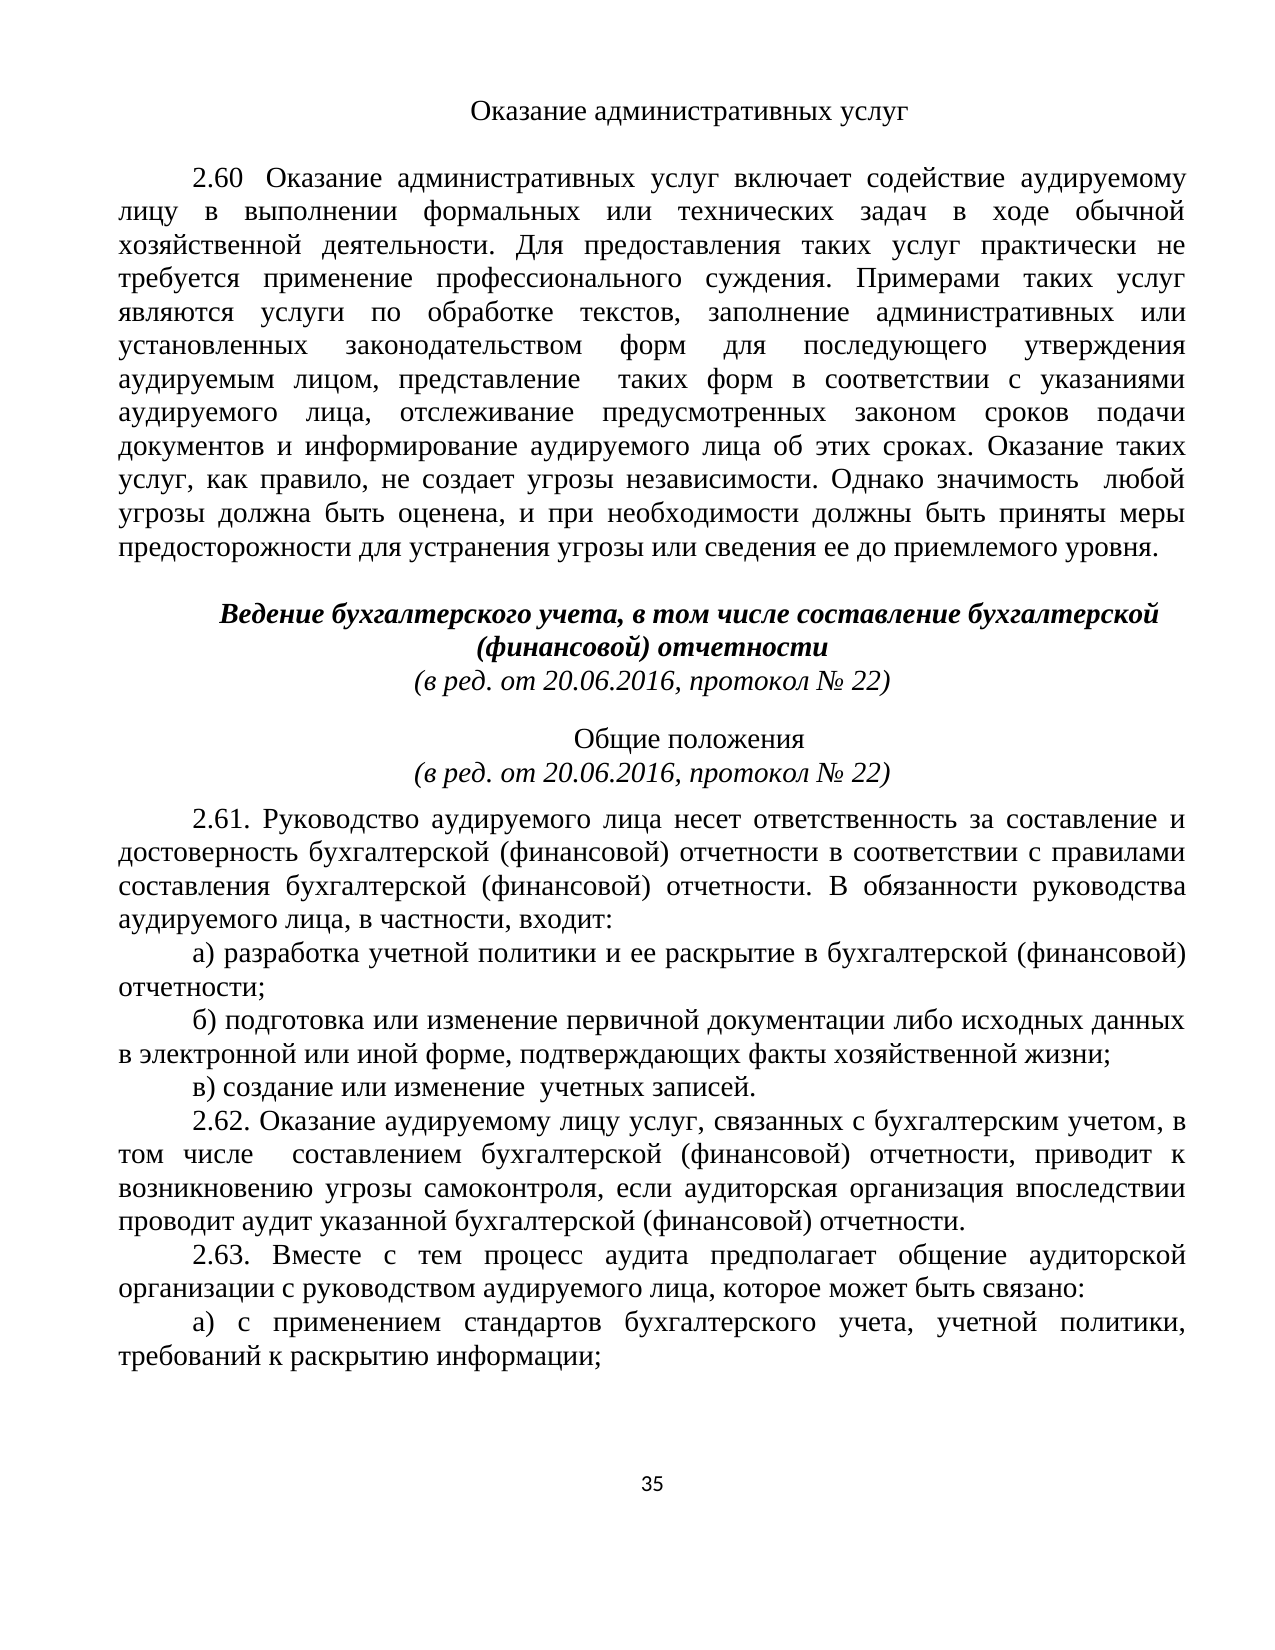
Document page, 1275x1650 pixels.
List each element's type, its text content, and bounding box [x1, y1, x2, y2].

text в) создание или изменение учетных записей. [118, 1069, 1186, 1103]
text а) разработка учетной политики и ее раскрытие в бухгалтерской (финансовой) отчетности; [118, 935, 1186, 1002]
text 2.61. Руководство аудируемого лица несет ответственность за составление и достоверность бухгалтерской (финансовой) отчетности в соответствии с правилами составления бухгалтерской (финансовой) отчетности. В обязанности руководства аудируемого лица, в частности, входит: [118, 801, 1186, 935]
text Общие положения [118, 721, 1186, 755]
text б) подготовка или изменение первичной документации либо исходных данных в электронной или иной форме, подтверждающих факты хозяйственной жизни; [118, 1002, 1186, 1069]
text (в ред. от 20.06.2016, протокол № 22) [118, 663, 1186, 696]
text 2.63. Вместе с тем процесс аудита предполагает общение аудиторской организации с руководством аудируемого лица, которое может быть связано: [118, 1237, 1186, 1304]
text Ведение бухгалтерского учета, в том числе составление бухгалтерской (финансовой) отчетности [118, 596, 1186, 663]
text (в ред. от 20.06.2016, протокол № 22) [118, 755, 1186, 788]
text Оказание административных услуг [118, 93, 1186, 126]
text а) с применением стандартов бухгалтерского учета, учетной политики, требований к раскрытию информации; [118, 1304, 1186, 1371]
text 2.62. Оказание аудируемому лицу услуг, связанных с бухгалтерским учетом, в том числе составлением бухгалтерской (финансовой) отчетности, приводит к возникновению угрозы самоконтроля, если аудиторская организация впоследствии проводит аудит указанной бухгалтерской (финансовой) отчетности. [118, 1103, 1186, 1237]
text 2.60 Оказание административных услуг включает содействие аудируемому лицу в выполнении формальных или технических задач в ходе обычной хозяйственной деятельности. Для предоставления таких услуг практически не требуется применение профессионального суждения. Примерами таких услуг являются услуги по обработке текстов, заполнение административных или установленных законодательством форм для последующего утверждения аудируемым лицом, представление таких форм в соответствии с указаниями аудируемого лица, отслеживание предусмотренных законом сроков подачи документов и информирование аудируемого лица об этих сроках. Оказание таких услуг, как правило, не создает угрозы независимости. Однако значимость любой угрозы должна быть оценена, и при необходимости должны быть приняты меры предосторожности для устранения угрозы или сведения ее до приемлемого уровня. [118, 160, 1186, 562]
